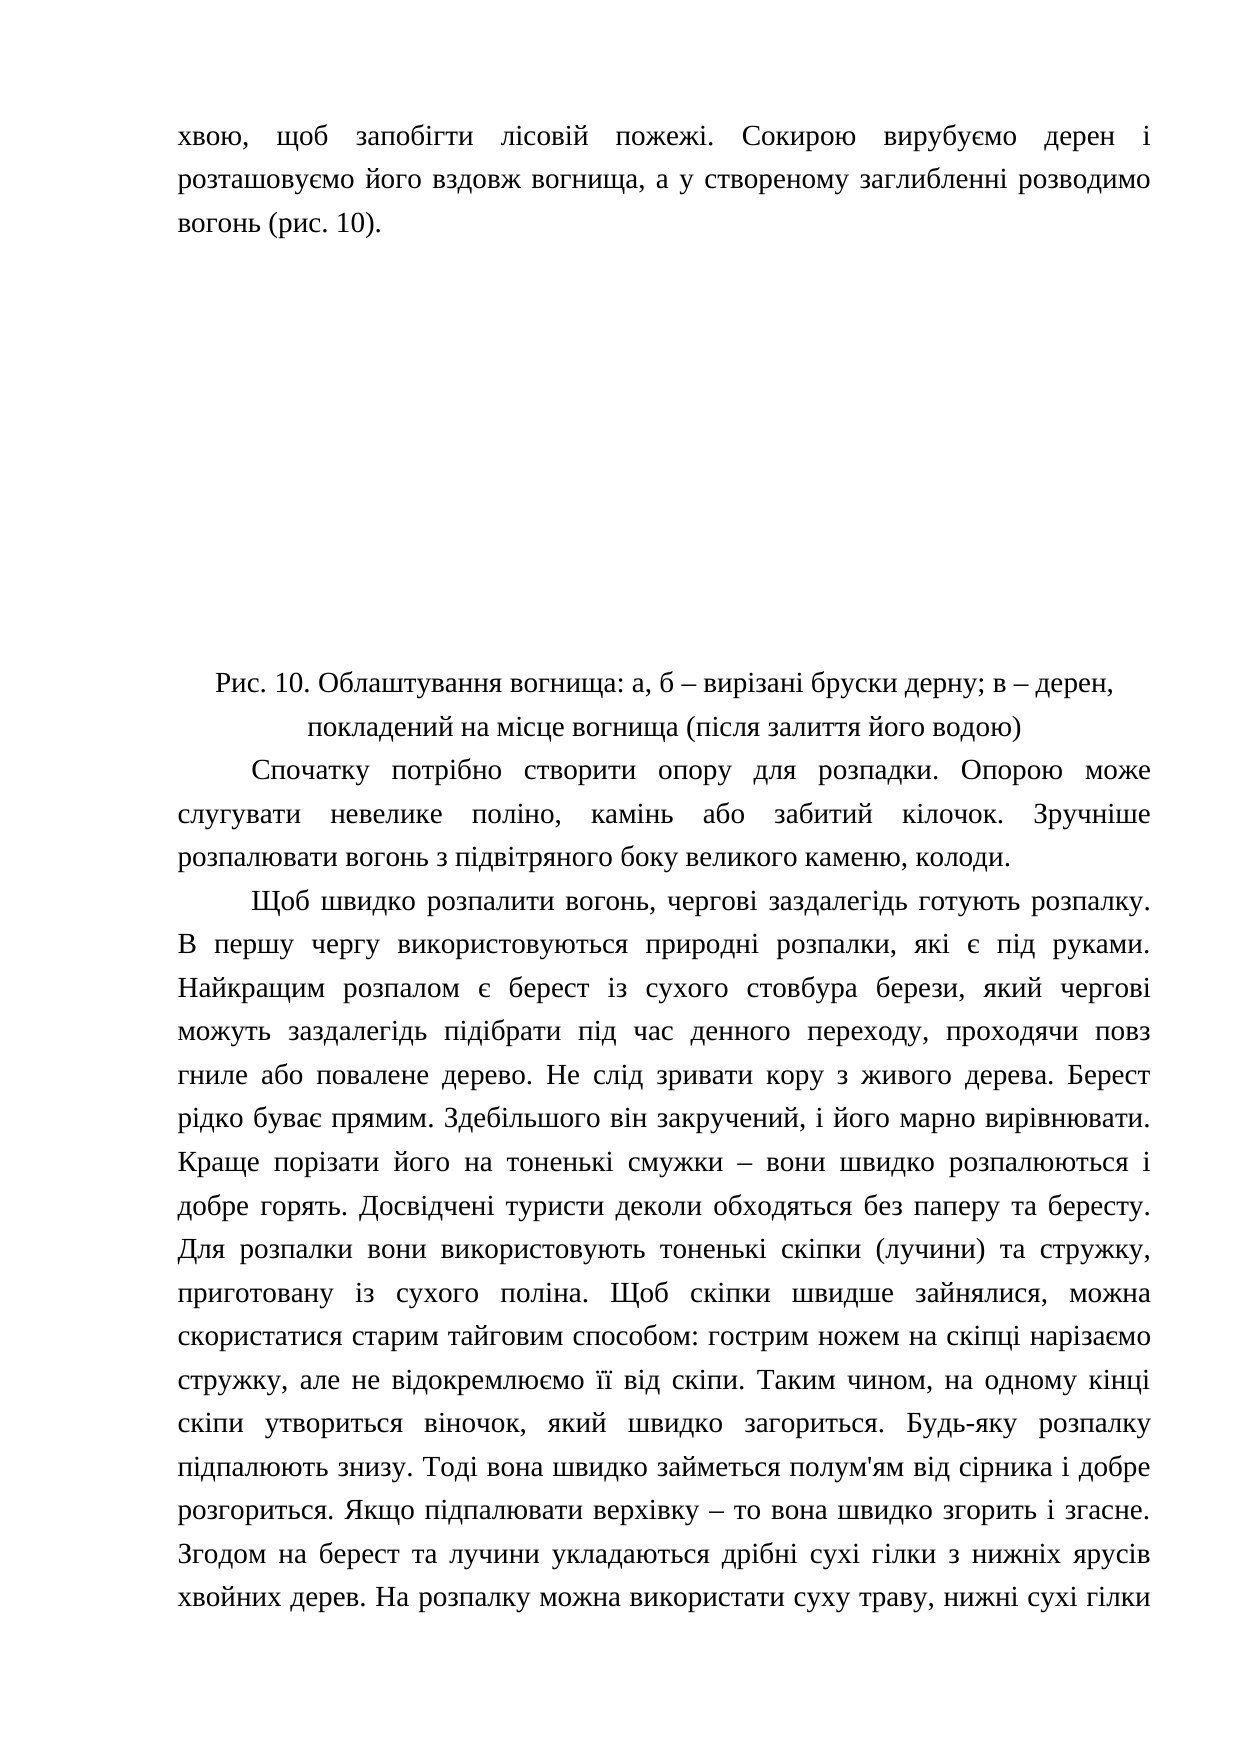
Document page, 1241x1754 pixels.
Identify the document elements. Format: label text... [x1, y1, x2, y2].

text Рис. 10. Облаштування вогнища: а, б – вирізані бруски дерну; в – дерен, покладений на місце вогнища (після залиття його водою) [177, 249, 1152, 742]
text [177, 883, 1152, 1613]
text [177, 118, 1152, 239]
text Спочатку потрібно створити опору для розпадки. Опорою може слугувати невелике поліно, камінь або забитий кілочок. Зручніше розпалювати вогонь з підвітряного боку великого каменю, колоди. [177, 752, 1152, 873]
